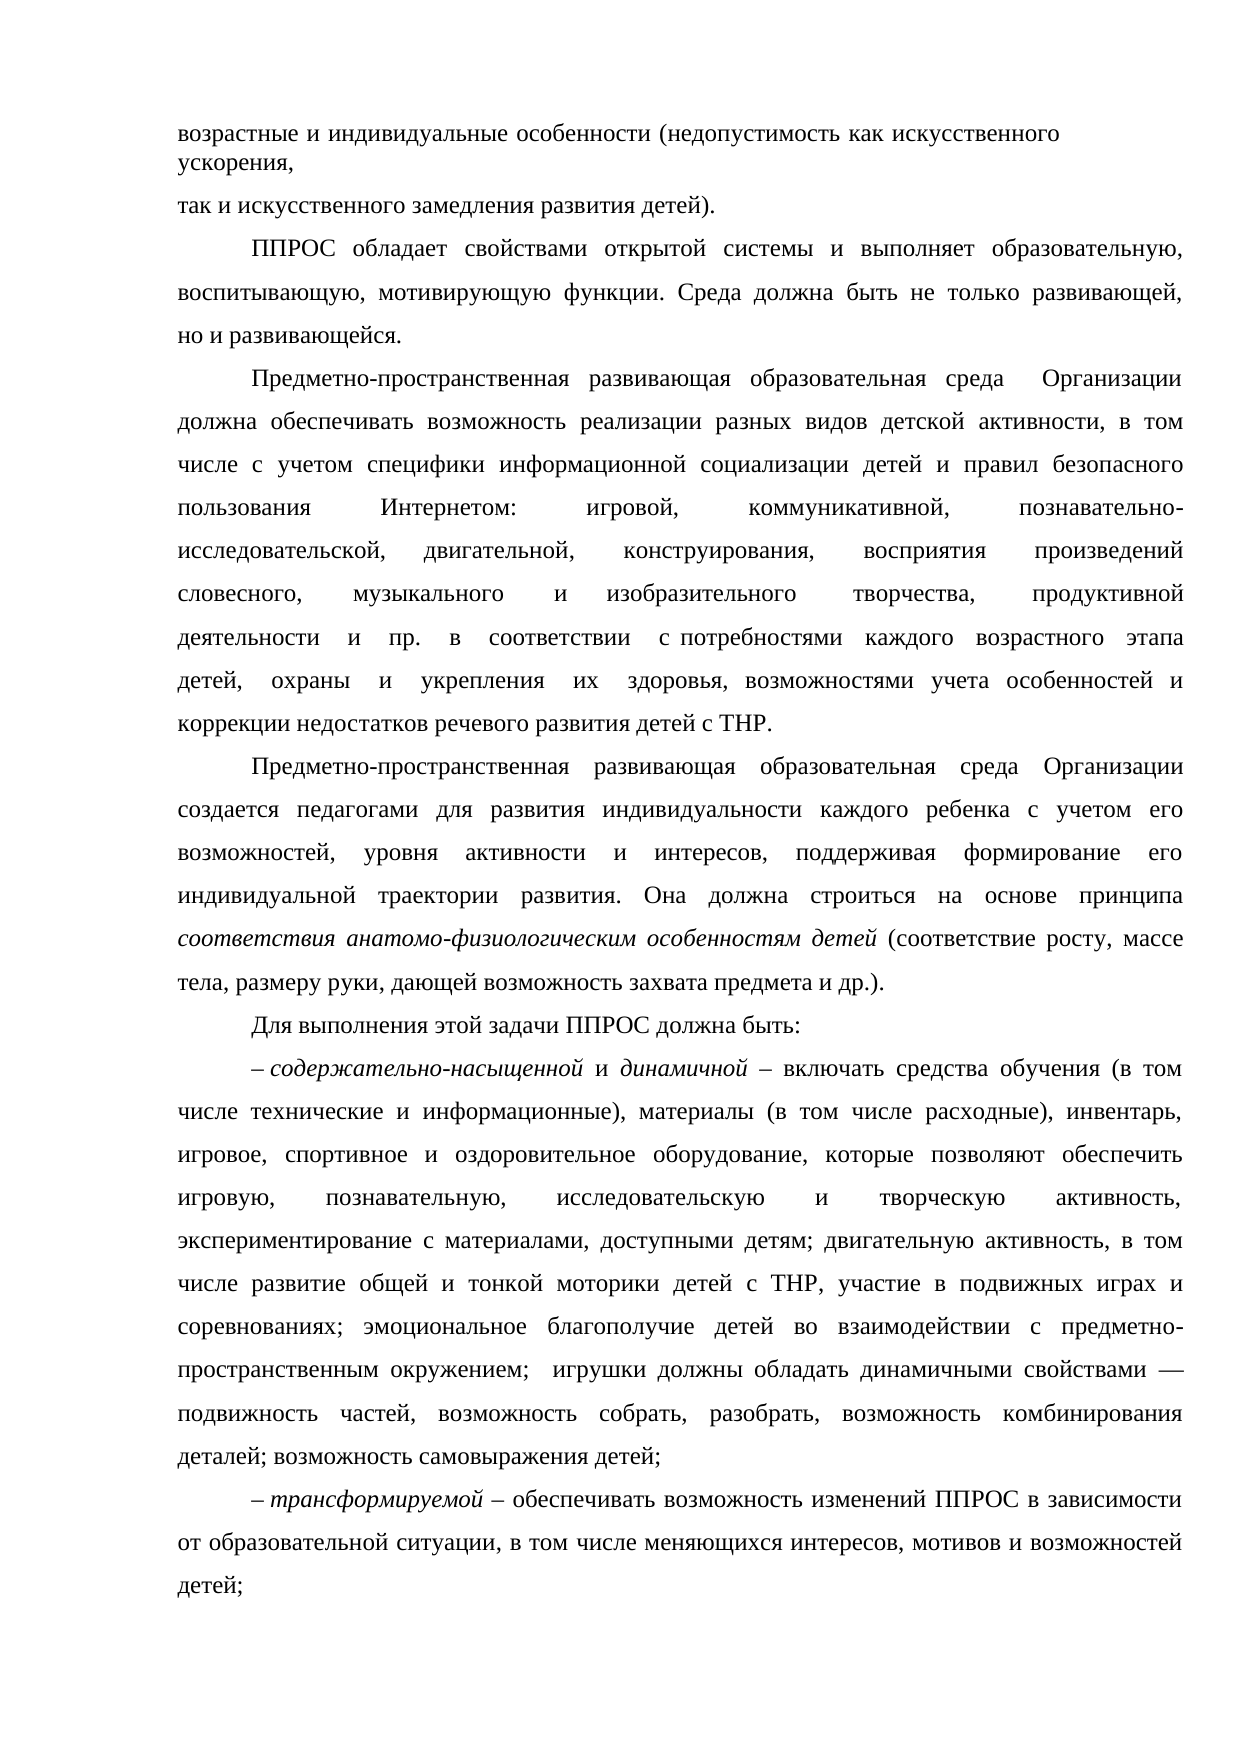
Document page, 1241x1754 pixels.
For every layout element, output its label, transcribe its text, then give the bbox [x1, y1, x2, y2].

text ППРОС обладает свойствами открытой системы и выполняет образовательную, воспитывающую, мотивирующую функции. Среда должна быть не только развивающей, но и развивающейся. [177, 233, 1183, 348]
text Для выполнения этой задачи ППРОС должна быть: [251, 1010, 1184, 1038]
text – содержательно-насыщенной и динамичной – включать средства обучения (в том числе технические и информационные), материалы (в том числе расходные), инвентарь, игровое, спортивное и оздоровительное оборудование, которые позволяют обеспечить игровую, познавательную, исследовательскую и творческую активность, экспериментирование с материалами, доступными детям; двигательную активность, в том числе развитие общей и тонкой моторики детей с ТНР, участие в подвижных играх и соревнованиях; эмоциональное благополучие детей во взаимодействии с предметно-пространственным окружением; игрушки должны обладать динамичными свойствами — подвижность частей, возможность собрать, разобрать, возможность комбинирования деталей; возможность самовыражения детей; [177, 1053, 1184, 1469]
text Предметно-пространственная развивающая образовательная среда Организации должна обеспечивать возможность реализации разных видов детской активности, в том числе с учетом специфики информационной социализации детей и правил безопасного пользования Интернетом: игровой, коммуникативной, познавательно-исследовательской, двигательной, конструирования, восприятия произведений словесного, музыкального и изобразительного творчества, продуктивной деятельности и пр. в соответствии с потребностями каждого возрастного этапа детей, охраны и укрепления их здоровья, возможностями учета особенностей и коррекции недостатков речевого развития детей с ТНР. [177, 363, 1184, 737]
text – трансформируемой – обеспечивать возможность изменений ППРОС в зависимости от образовательной ситуации, в том числе меняющихся интересов, мотивов и возможностей детей; [177, 1484, 1184, 1599]
text Предметно-пространственная развивающая образовательная среда Организации создается педагогами для развития индивидуальности каждого ребенка с учетом его возможностей, уровня активности и интересов, поддерживая формирование его индивидуальной траектории развития. Она должна строиться на основе принципа соответствия анатомо-физиологическим особенностям детей (соответствие росту, массе тела, размеру руки, дающей возможность захвата предмета и др.). [177, 751, 1184, 995]
text так и искусственного замедления развития детей). [177, 190, 1184, 219]
text возрастные и индивидуальные особенности (недопустимость как искусственного ускорения, [177, 118, 1184, 176]
